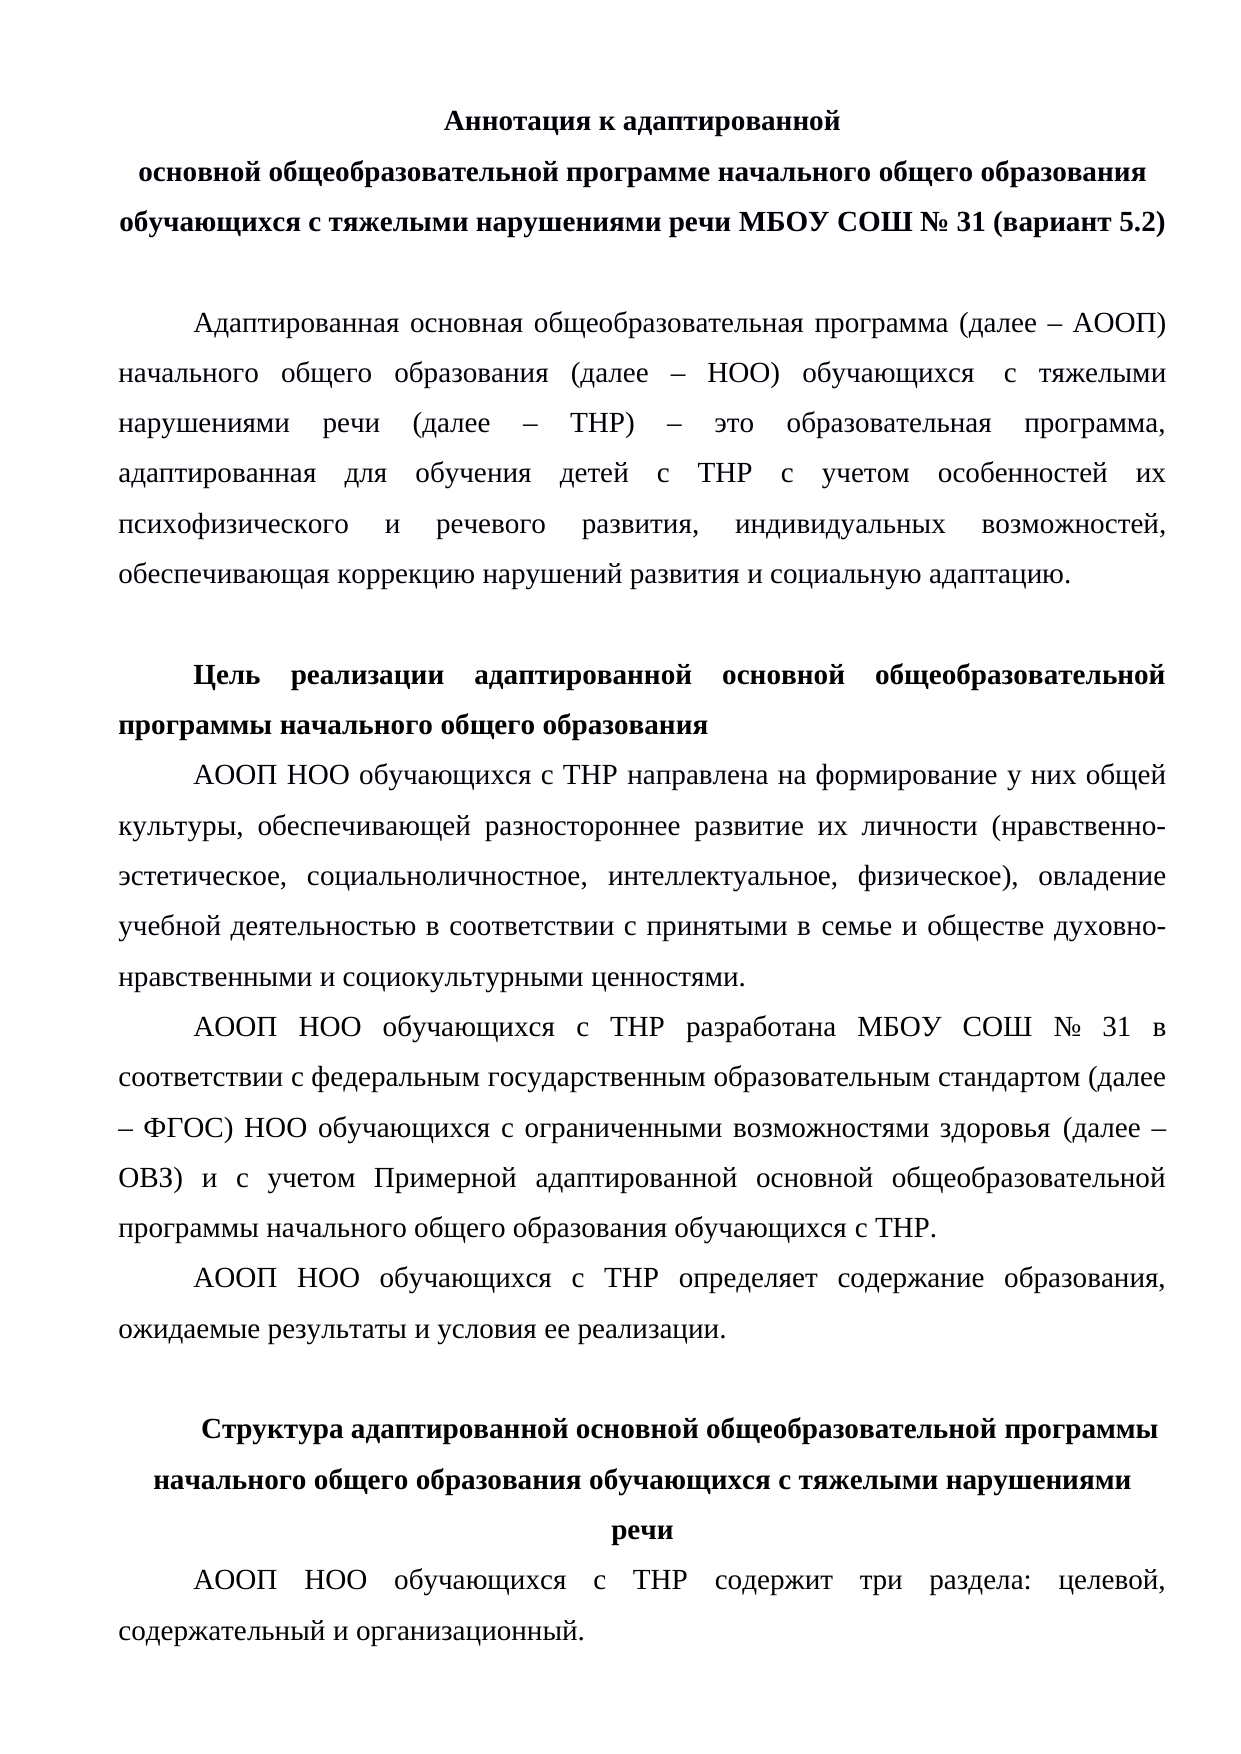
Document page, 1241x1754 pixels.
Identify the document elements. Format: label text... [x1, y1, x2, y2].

text АООП НОО обучающихся с ТНР разработана МБОУ СОШ № 31 в соответствии с федеральным государственным образовательным стандартом (далее – ФГОС) НОО обучающихся с ограниченными возможностями здоровья (далее – ОВЗ) и с учетом Примерной адаптированной основной общеобразовательной программы начального общего образования обучающихся с ТНР. [118, 1009, 1166, 1244]
text основной общеобразовательной программе начального общего образования [118, 154, 1166, 187]
subtitle Структура адаптированной основной общеобразовательной программы начального общего образования обучающихся с тяжелыми нарушениями речи [118, 1412, 1166, 1546]
subtitle Аннотация к адаптированной [118, 103, 1166, 137]
subtitle обучающихся с тяжелыми нарушениями речи МБОУ СОШ № 31 (вариант 5.2) [118, 204, 1166, 238]
text АООП НОО обучающихся с ТНР определяет содержание образования, ожидаемые результаты и условия ее реализации. [118, 1261, 1166, 1344]
subtitle Цель реализации адаптированной основной общеобразовательной программы начального общего образования [118, 657, 1166, 741]
text АООП НОО обучающихся с ТНР содержит три раздела: целевой, содержательный и организационный. [118, 1562, 1166, 1646]
text Адаптированная основная общеобразовательная программа (далее – АООП) начального общего образования (далее – НОО) обучающихся с тяжелыми нарушениями речи (далее – ТНР) – это образовательная программа, адаптированная для обучения детей с ТНР с учетом особенностей их психофизического и речевого развития, индивидуальных возможностей, обеспечивающая коррекцию нарушений развития и социальную адаптацию. [118, 305, 1166, 590]
text АООП НОО обучающихся с ТНР направлена на формирование у них общей культуры, обеспечивающей разностороннее развитие их личности (нравственно-эстетическое, социальноличностное, интеллектуальное, физическое), овладение учебной деятельностью в соответствии с принятыми в семье и обществе духовно-нравственными и социокультурными ценностями. [118, 757, 1166, 992]
